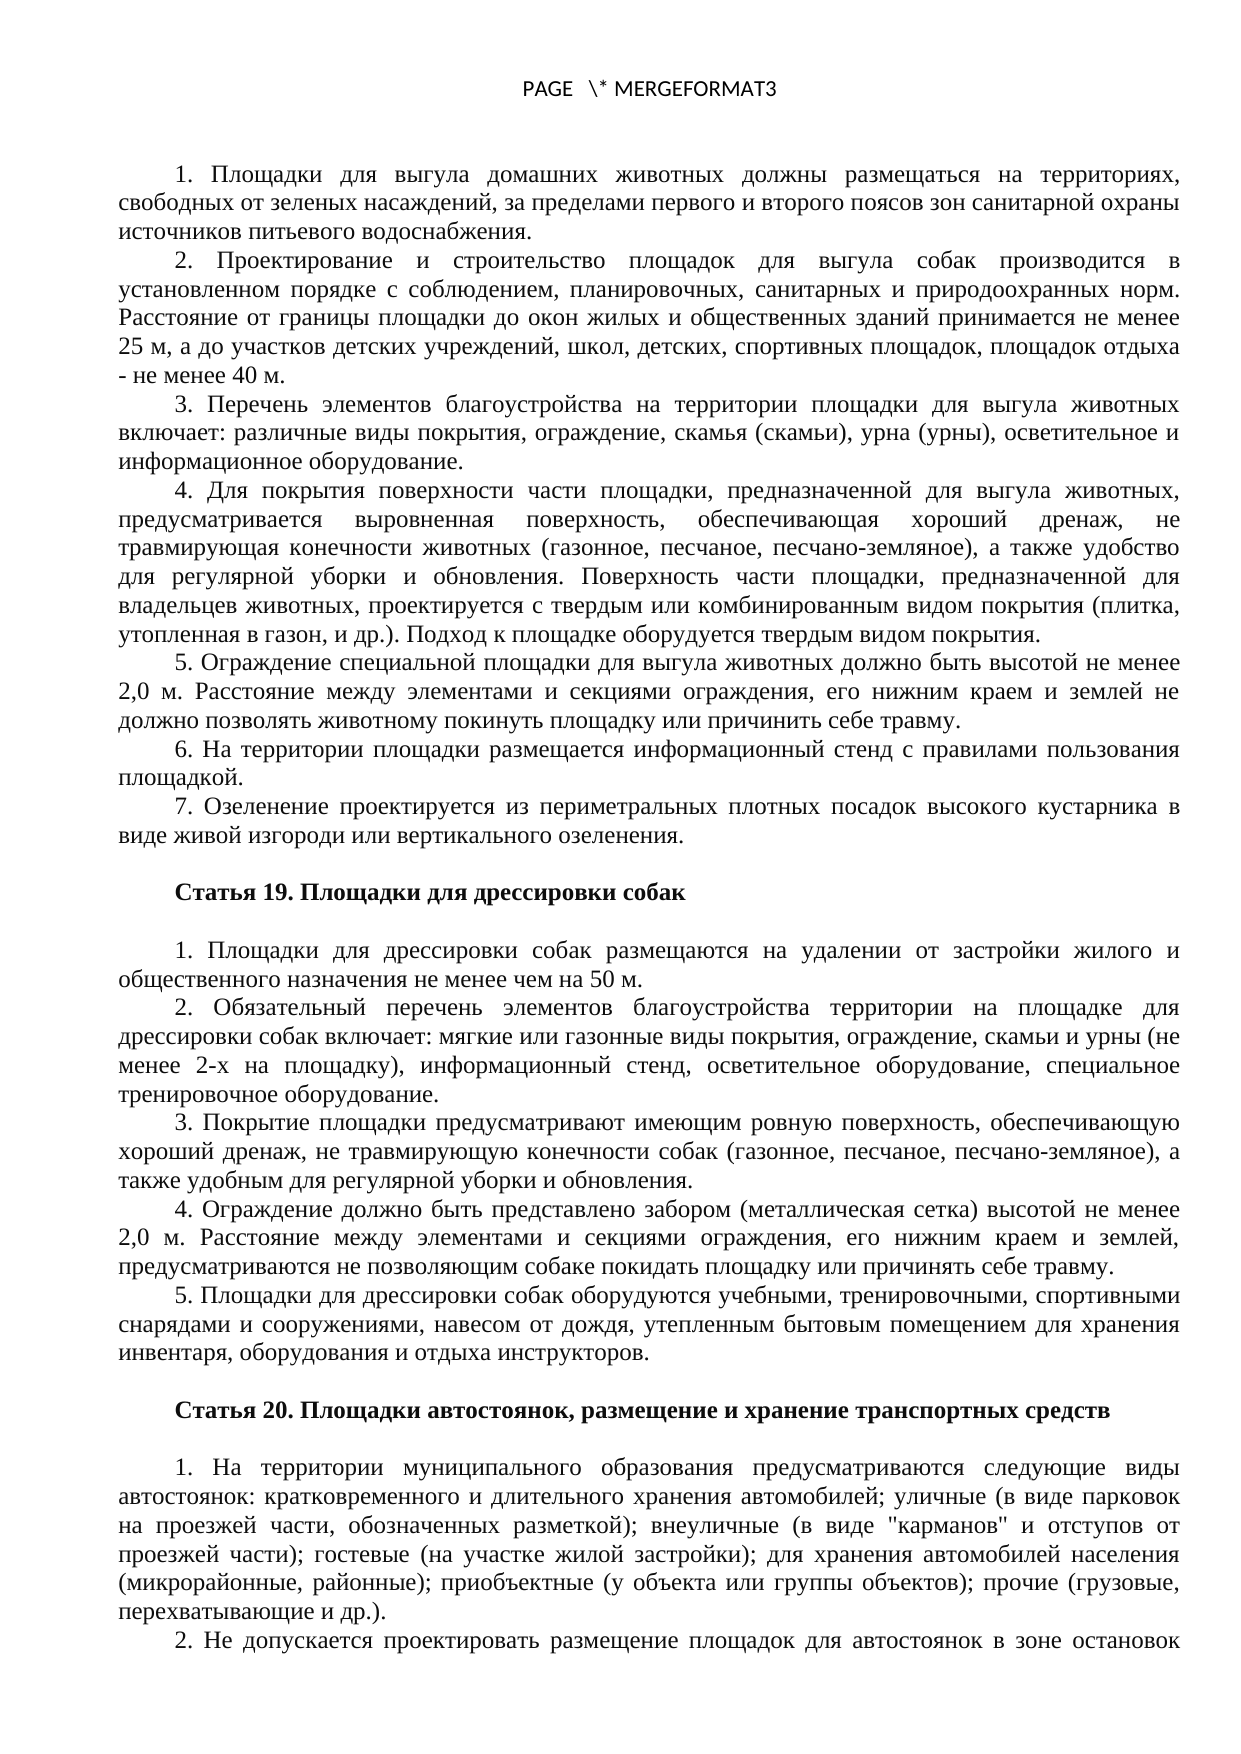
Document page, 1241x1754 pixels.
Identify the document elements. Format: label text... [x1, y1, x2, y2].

text 4. Для покрытия поверхности части площадки, предназначенной для выгула животных, предусматривается выровненная поверхность, обеспечивающая хороший дренаж, не травмирующая конечности животных (газонное, песчаное, песчано-земляное), а также удобство для регулярной уборки и обновления. Поверхность части площадки, предназначенной для владельцев животных, проектируется с твердым или комбинированным видом покрытия (плитка, утопленная в газон, и др.). Подход к площадке оборудуется твердым видом покрытия. [118, 475, 1181, 647]
text 1. На территории муниципального образования предусматриваются следующие виды автостоянок: кратковременного и длительного хранения автомобилей; уличные (в виде парковок на проезжей части, обозначенных разметкой); внеуличные (в виде "карманов" и отступов от проезжей части); гостевые (на участке жилой застройки); для хранения автомобилей населения (микрорайонные, районные); приобъектные (у объекта или группы объектов); прочие (грузовые, перехватывающие и др.). [118, 1452, 1181, 1625]
text 5. Ограждение специальной площадки для выгула животных должно быть высотой не менее 2,0 м. Расстояние между элементами и секциями ограждения, его нижним краем и землей не должно позволять животному покинуть площадку или причинить себе травму. [118, 647, 1181, 734]
text 1. Площадки для выгула домашних животных должны размещаться на территориях, свободных от зеленых насаждений, за пределами первого и второго поясов зон санитарной охраны источников питьевого водоснабжения. [118, 159, 1181, 245]
title Статья 20. Площадки автостоянок, размещение и хранение транспортных средств [118, 1395, 1181, 1424]
text 7. Озеленение проектируется из периметральных плотных посадок высокого кустарника в виде живой изгороди или вертикального озеленения. [118, 791, 1181, 849]
text 4. Ограждение должно быть представлено забором (металлическая сетка) высотой не менее 2,0 м. Расстояние между элементами и секциями ограждения, его нижним краем и землей, предусматриваются не позволяющим собаке покидать площадку или причинять себе травму. [118, 1194, 1181, 1280]
text 3. Перечень элементов благоустройства на территории площадки для выгула животных включает: различные виды покрытия, ограждение, скамья (скамьи), урна (урны), осветительное и информационное оборудование. [118, 389, 1181, 475]
title Статья 19. Площадки для дрессировки собак [118, 877, 1181, 906]
text 1. Площадки для дрессировки собак размещаются на удалении от застройки жилого и общественного назначения не менее чем на 50 м. [118, 935, 1181, 992]
text 3. Покрытие площадки предусматривают имеющим ровную поверхность, обеспечивающую хороший дренаж, не травмирующую конечности собак (газонное, песчаное, песчано-земляное), а также удобным для регулярной уборки и обновления. [118, 1107, 1181, 1194]
text 6. На территории площадки размещается информационный стенд с правилами пользования площадкой. [118, 734, 1181, 791]
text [118, 1625, 1181, 1654]
text 2. Проектирование и строительство площадок для выгула собак производится в установленном порядке с соблюдением, планировочных, санитарных и природоохранных норм. Расстояние от границы площадки до окон жилых и общественных зданий принимается не менее 25 м, а до участков детских учреждений, школ, детских, спортивных площадок, площадок отдыха - не менее 40 м. [118, 245, 1181, 389]
text 2. Обязательный перечень элементов благоустройства территории на площадке для дрессировки собак включает: мягкие или газонные виды покрытия, ограждение, скамьи и урны (не менее 2-х на площадку), информационный стенд, осветительное оборудование, специальное тренировочное оборудование. [118, 992, 1181, 1107]
text 5. Площадки для дрессировки собак оборудуются учебными, тренировочными, спортивными снарядами и сооружениями, навесом от дождя, утепленным бытовым помещением для хранения инвентаря, оборудования и отдыха инструкторов. [118, 1280, 1181, 1366]
